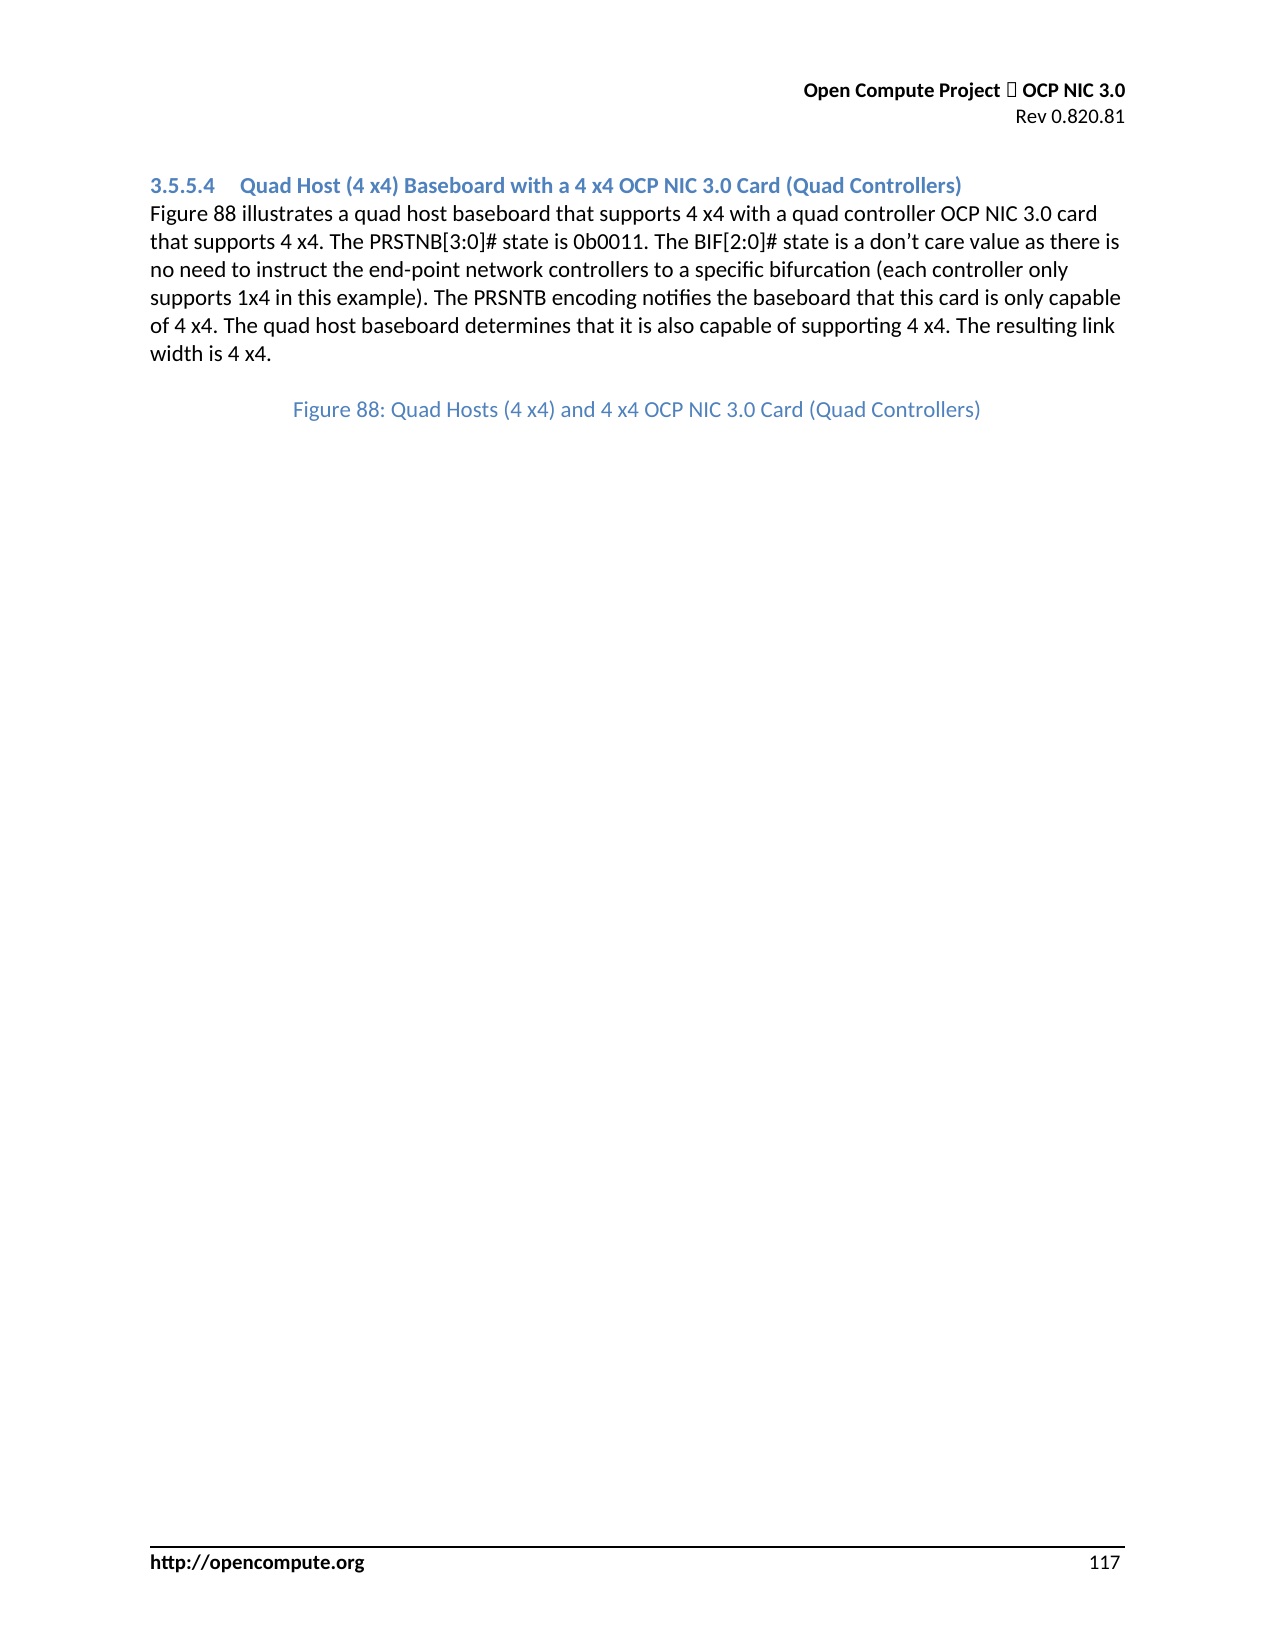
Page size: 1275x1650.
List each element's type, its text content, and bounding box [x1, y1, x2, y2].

text Figure 88: Quad Hosts (4 x4) and 4 x4 OCP NIC 3.0 Card (Quad Controllers) [150, 395, 1125, 423]
text Figure 88 illustrates a quad host baseboard that supports 4 x4 with a quad controller OCP NIC 3.0 card that supports 4 x4. The PRSTNB[3:0]# state is 0b0011. The BIF[2:0]# state is a don’t care value as there is no need to instruct the end-point network controllers to a specific bifurcation (each controller only supports 1x4 in this example). The PRSNTB encoding notifies the baseboard that this card is only capable of 4 x4. The quad host baseboard determines that it is also capable of supporting 4 x4. The resulting link width is 4 x4. [150, 199, 1125, 367]
subtitle Quad Host (4 x4) Baseboard with a 4 x4 OCP NIC 3.0 Card (Quad Controllers) [150, 171, 1125, 199]
